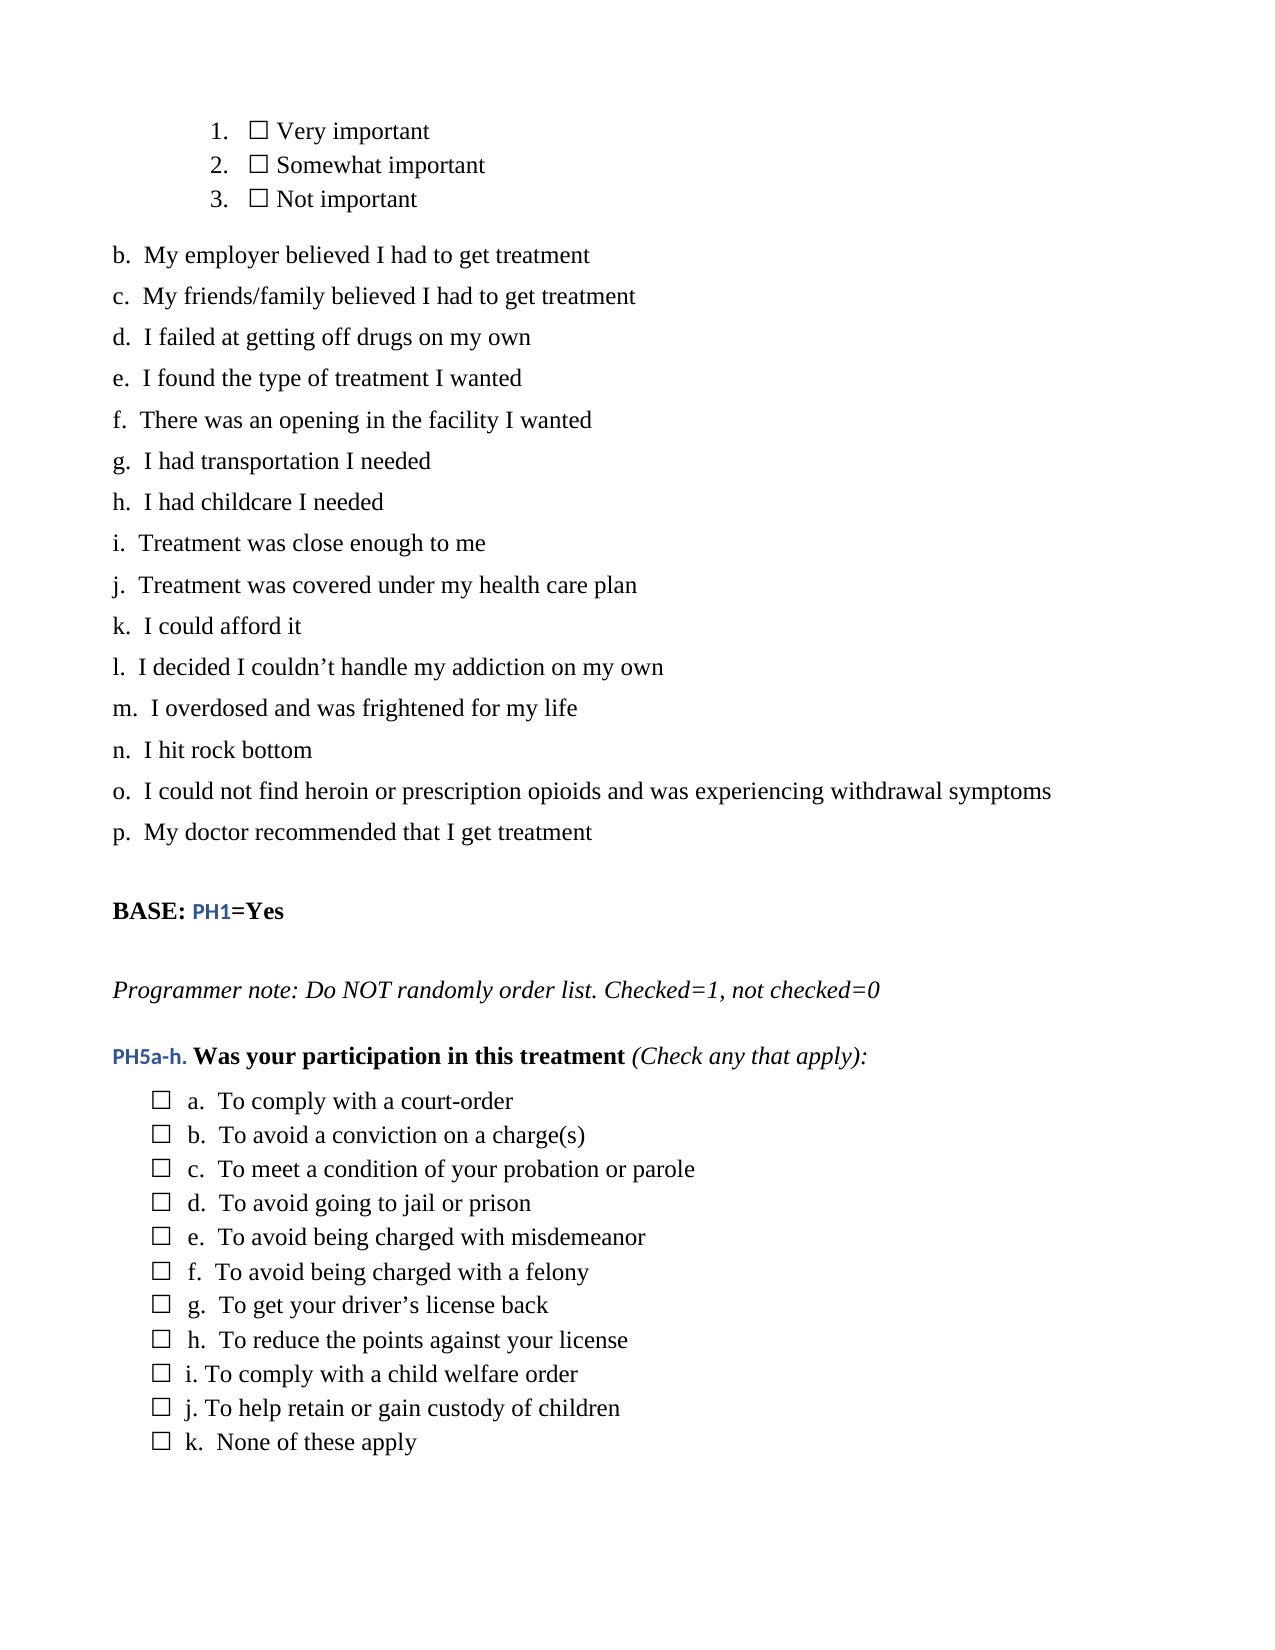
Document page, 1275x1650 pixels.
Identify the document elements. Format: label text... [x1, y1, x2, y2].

text l. I decided I couldn’t handle my addiction on my own [112, 652, 1162, 681]
text i. Treatment was close enough to me [112, 528, 1162, 557]
list ☐ Not important [210, 181, 1162, 215]
text a. To comply with a court-order [150, 1083, 1162, 1117]
text o. I could not find heroin or prescription opioids and was experiencing withdrawal symptoms [112, 776, 1162, 805]
text k. I could afford it [112, 611, 1162, 640]
list ☐ Somewhat important [210, 147, 1162, 181]
text d. I failed at getting off drugs on my own [112, 322, 1162, 351]
text d. To avoid going to jail or prison [150, 1185, 1162, 1219]
list ☐ Very important [210, 112, 1162, 147]
text g. To get your driver’s license back [150, 1287, 1162, 1321]
text b. To avoid a conviction on a charge(s) [150, 1117, 1162, 1151]
text n. I hit rock bottom [112, 735, 1162, 763]
text PH5a-h. Was your participation in this treatment (Check any that apply): [112, 1041, 1162, 1070]
text k. None of these apply [150, 1423, 1162, 1457]
text e. I found the type of treatment I wanted [112, 363, 1162, 392]
text c. My friends/family believed I had to get treatment [112, 281, 1162, 310]
text c. To meet a condition of your probation or parole [150, 1151, 1162, 1185]
text m. I overdosed and was frightened for my life [112, 693, 1162, 722]
subtitle Programmer note: Do NOT randomly order list. Checked=1, not checked=0 [112, 975, 1162, 1004]
text f. There was an opening in the facility I wanted [112, 405, 1162, 433]
text i. To comply with a child welfare order [150, 1355, 1162, 1389]
text b. My employer believed I had to get treatment [112, 240, 1162, 268]
text j. To help retain or gain custody of children [150, 1389, 1162, 1423]
text h. I had childcare I needed [112, 487, 1162, 516]
text p. My doctor recommended that I get treatment [112, 817, 1162, 846]
text j. Treatment was covered under my health care plan [112, 570, 1162, 598]
text e. To avoid being charged with misdemeanor [150, 1219, 1162, 1253]
text f. To avoid being charged with a felony [150, 1253, 1162, 1287]
text g. I had transportation I needed [112, 446, 1162, 475]
text h. To reduce the points against your license [150, 1321, 1162, 1355]
subtitle BASE: PH1=Yes [112, 896, 1162, 925]
